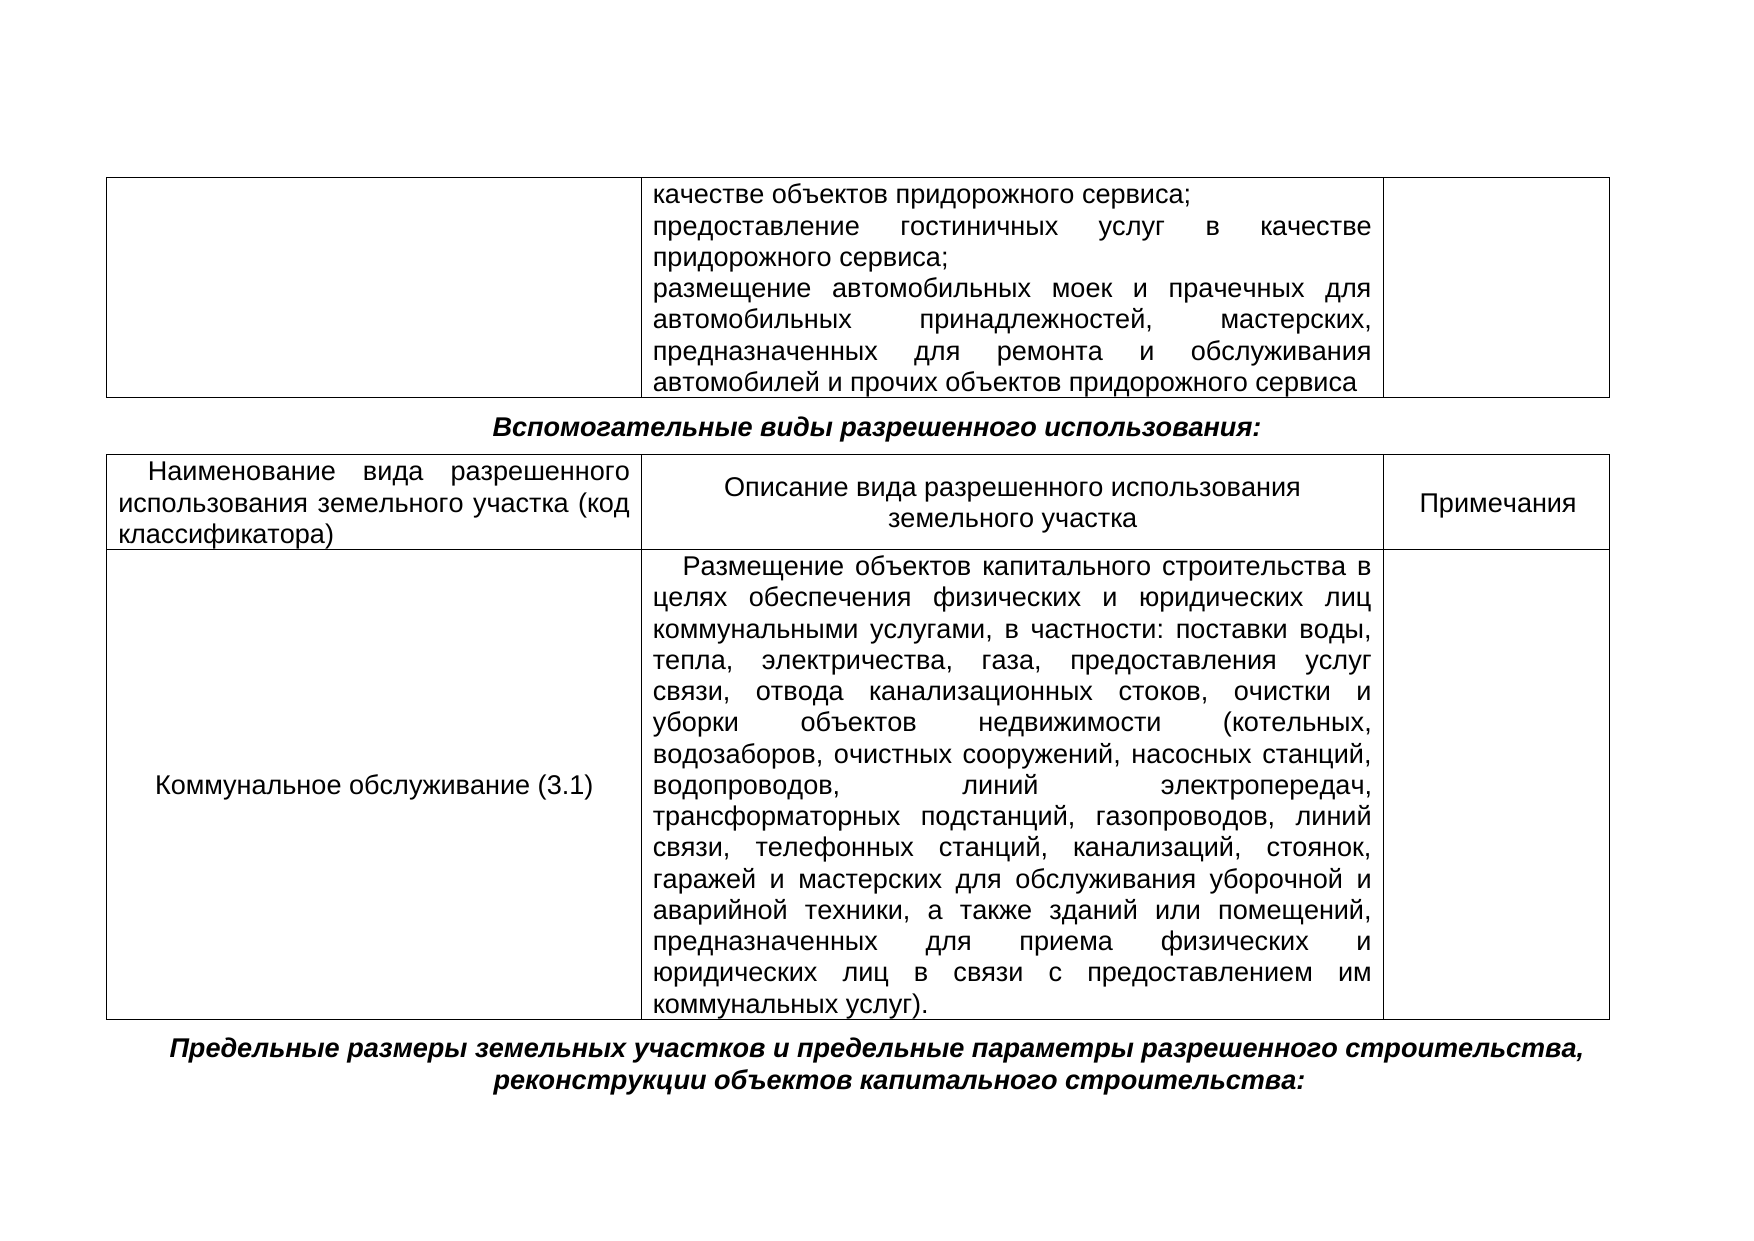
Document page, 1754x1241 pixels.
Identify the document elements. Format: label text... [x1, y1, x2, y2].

table_header Наименование вида разрешенного использования земельного участка (код классификатора) [107, 455, 641, 549]
list Вспомогательные виды разрешенного использования: [118, 411, 1636, 442]
table_cell Размещение объектов капитального строительства в целях обеспечения физических и юридических лиц коммунальными услугами, в частности: поставки воды, тепла, электричества, газа, предоставления услуг связи, отвода канализационных стоков, очистки и уборки объектов недвижимости (котельных, водозаборов, очистных сооружений, насосных станций, водопроводов, линий электропередач, трансформаторных подстанций, газопроводов, линий связи, телефонных станций, канализаций, стоянок, гаражей и мастерских для обслуживания уборочной и аварийной техники, а также зданий или помещений, предназначенных для приема физических и юридических лиц в связи с предоставлением им коммунальных услуг). [642, 550, 1383, 1019]
list Предельные размеры земельных участков и предельные параметры разрешенного строительства, реконструкции объектов капитального строительства: [118, 1032, 1636, 1095]
table_header Описание вида разрешенного использования земельного участка [642, 455, 1383, 549]
table_cell Коммунальное обслуживание (3.1) [107, 550, 641, 1019]
table_cell [1384, 178, 1609, 397]
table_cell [642, 178, 1383, 397]
table_cell [1384, 550, 1609, 1019]
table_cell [107, 178, 641, 397]
table_header Примечания [1384, 455, 1609, 549]
